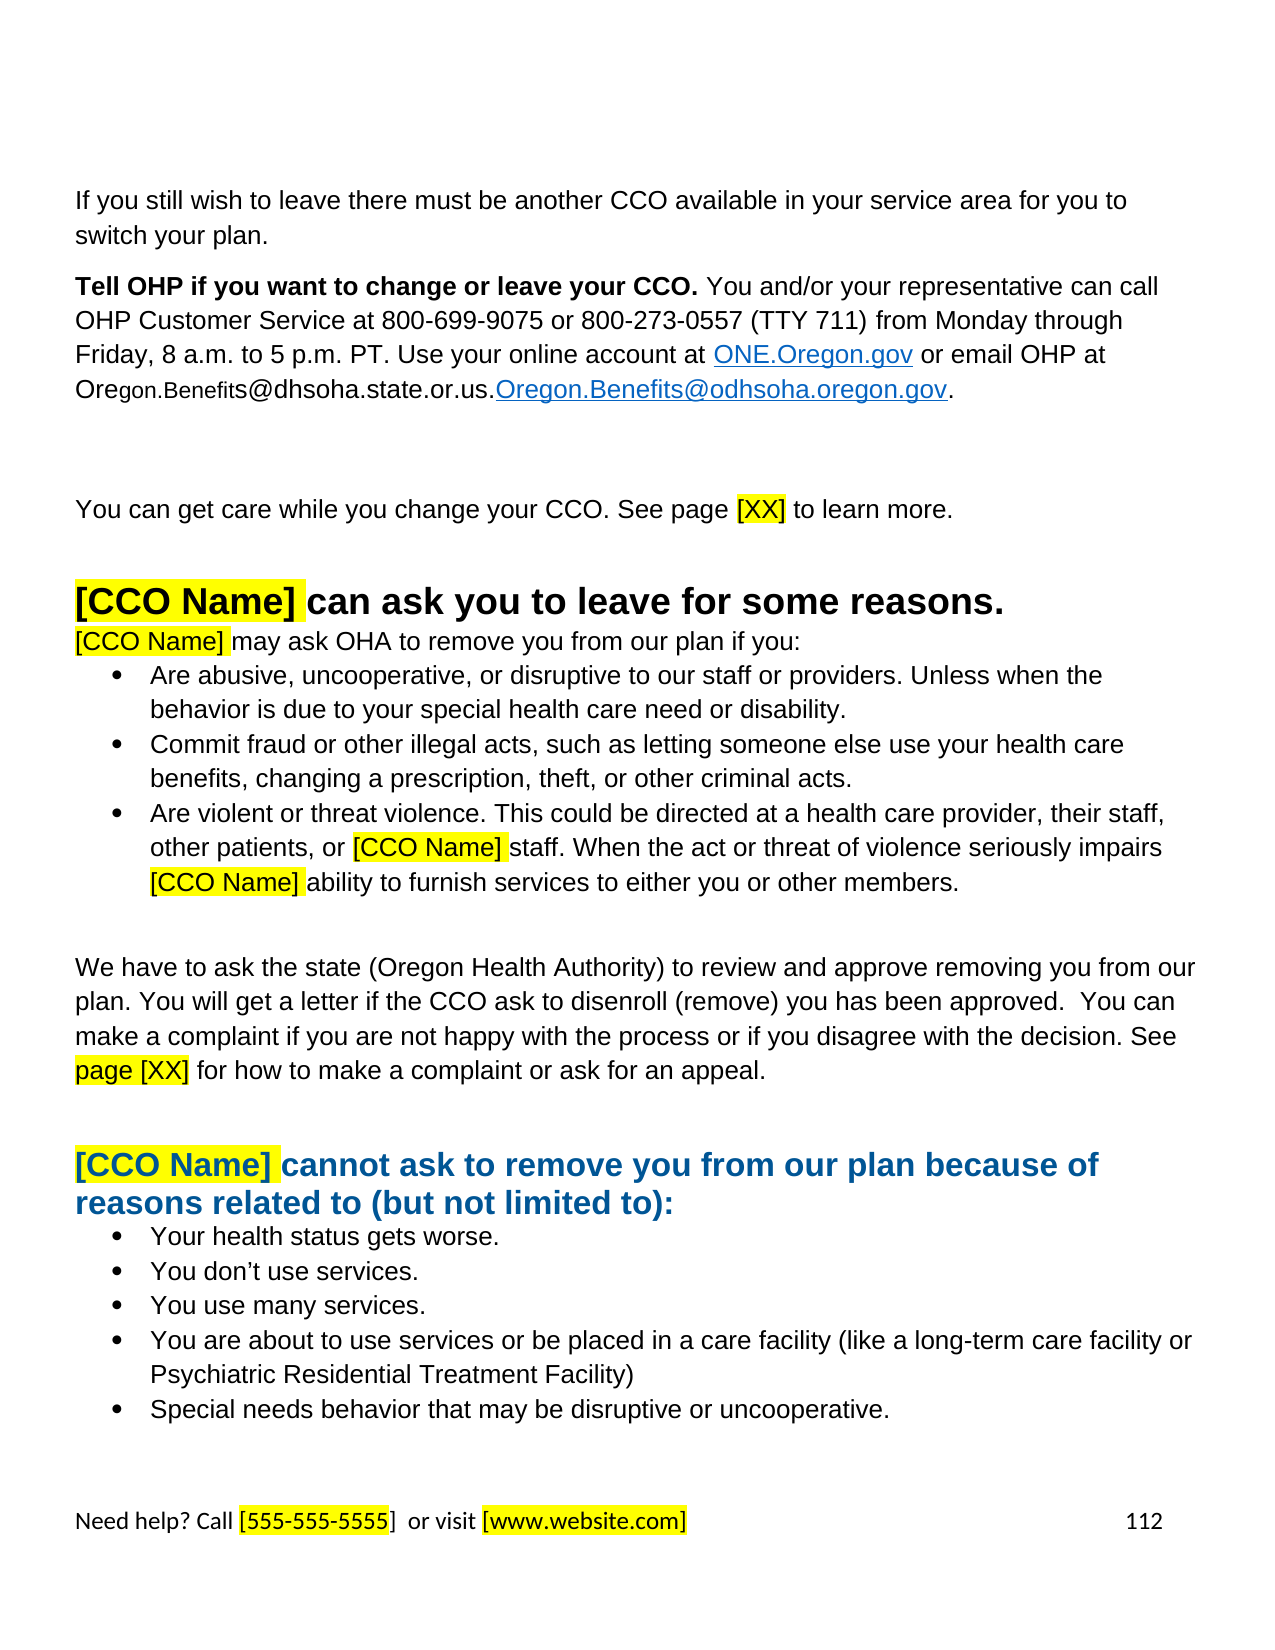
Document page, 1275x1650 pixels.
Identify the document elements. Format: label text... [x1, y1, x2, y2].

list Commit fraud or other illegal acts, such as letting someone else use your health care benefits, changing a prescription, theft, or other criminal acts. [112, 729, 1200, 793]
list Special needs behavior that may be disruptive or uncooperative. [112, 1394, 1200, 1424]
text [CCO Name] may ask OHA to remove you from our plan if you: [231, 626, 1200, 656]
list Are abusive, uncooperative, or disruptive to our staff or providers. Unless when the behavior is due to your special health care need or disability. [112, 660, 1200, 724]
text If you still wish to leave there must be another CCO available in your service area for you to switch your plan. [75, 185, 1200, 249]
list You use many services. [112, 1290, 1200, 1320]
subtitle [CCO Name] cannot ask to remove you from our plan because of reasons related to (but not limited to): [75, 1106, 1200, 1221]
list Your health status gets worse. [112, 1221, 1200, 1251]
text You can get care while you change your CCO. See page [XX] to learn more. [75, 494, 1200, 558]
subtitle [CCO Name] can ask you to leave for some reasons [306, 579, 1200, 622]
list Are violent or threat violence. This could be directed at a health care provider, their staff, other patients, or [CCO Name] staff. When the act or threat of violence seriously impairs [CCO Name] ability to furnish services to either you or other members. [112, 798, 1200, 896]
list You don’t use services. [112, 1256, 1200, 1286]
text Tell OHP if you want to change or leave your CCO. You and/or your representative can call OHP Customer Service at 800-699-9075 or 800-273-0557 (TTY 711) from Monday through Friday, 8 a.m. to 5 p.m. PT. Use your online account at ONE.Oregon.gov or mai Oregon.Benefits@odhsoha.oregon.gov. [75, 271, 1200, 404]
text We have to ask the state (Oregon Health Authority) to review and approve removing you from our plan. You will get a letter if the CCO ask to disenroll (remove) you has been approved. You can make a complaint if you are not happy with the process or if you disagree with the decision. See page [XX] for how to make a complaint or ask for an appeal. [75, 918, 1200, 1085]
list You are about to use services or be placed in a care facility(like a long-term care facility or Psychiatric Residental Treatment Facility) [112, 1325, 1200, 1389]
